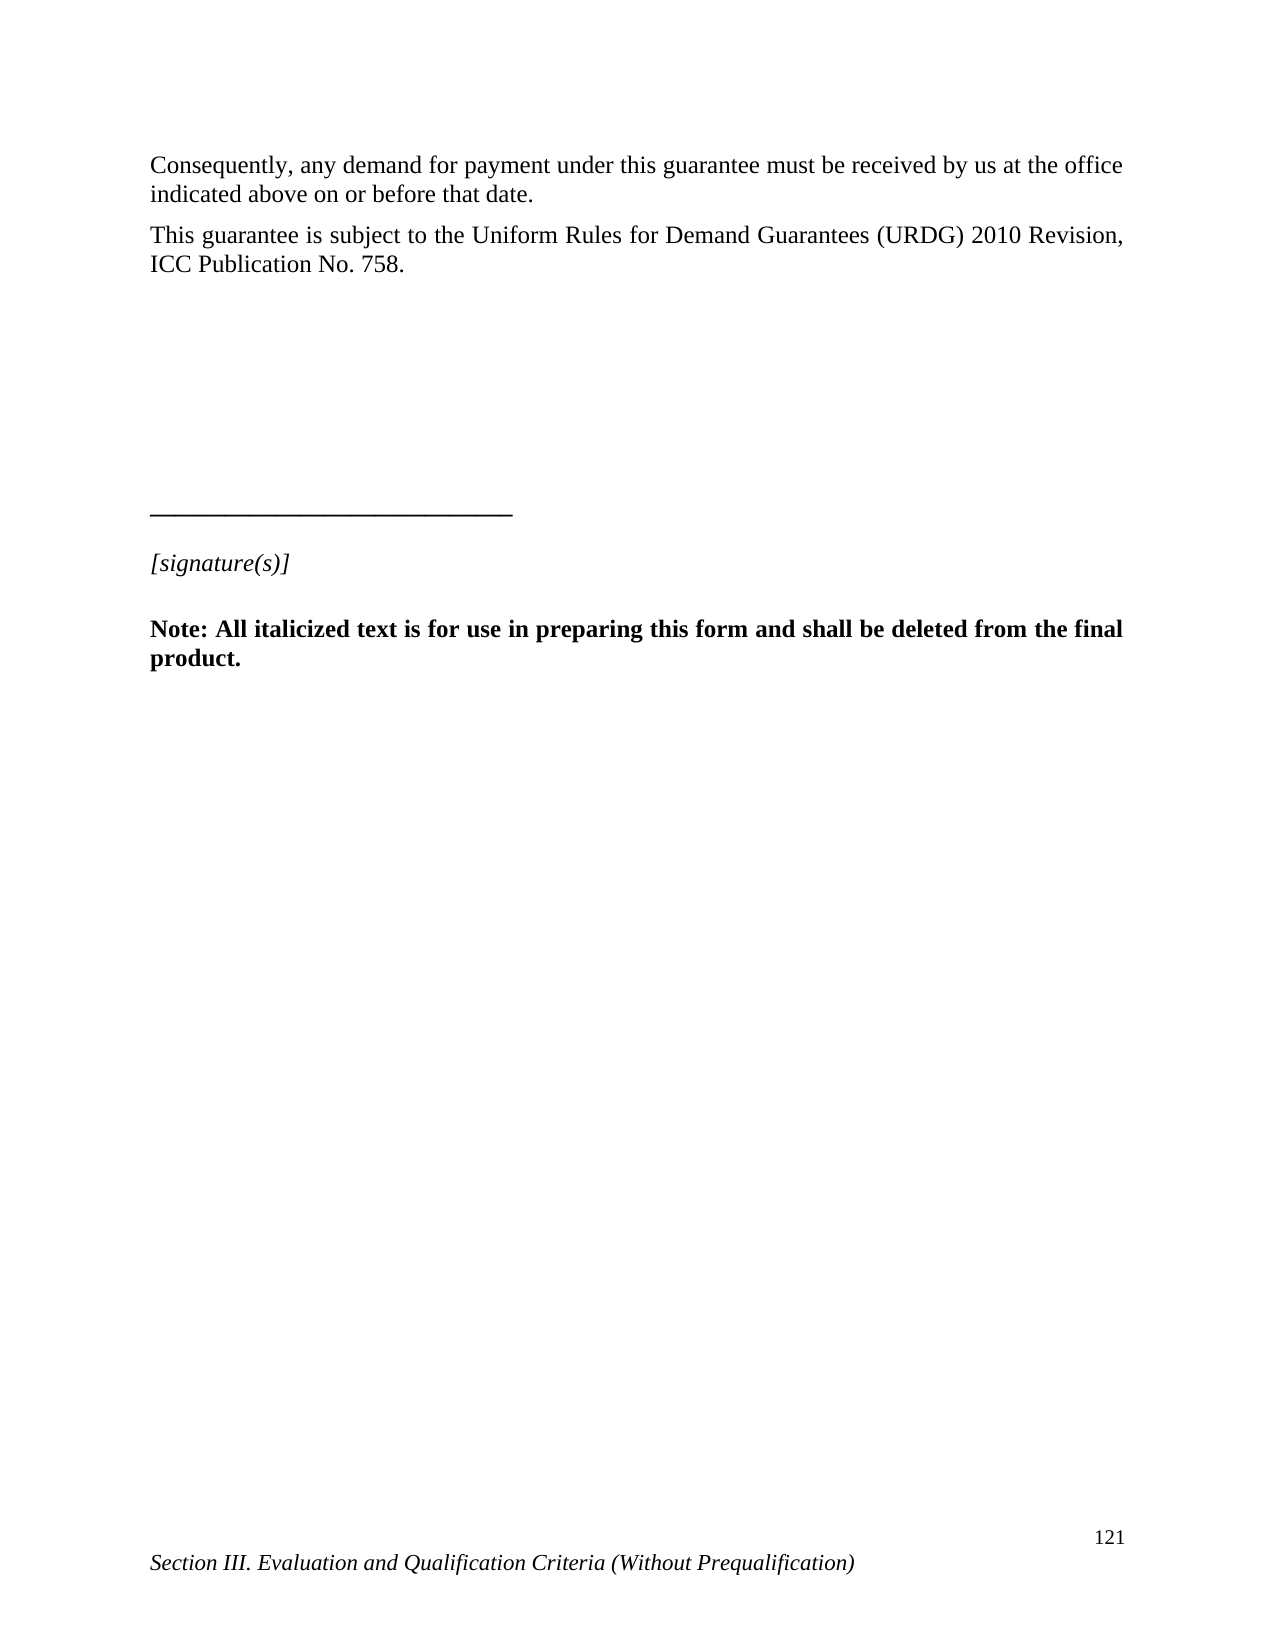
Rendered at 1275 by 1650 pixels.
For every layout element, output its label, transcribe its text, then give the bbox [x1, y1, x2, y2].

text _____________________________ [150, 490, 1125, 519]
text This guarantee is subject to the Uniform Rules for Demand Guarantees (URDG) 2010 Revision, ICC Publication No. 758. [150, 220, 1125, 277]
text [signature(s)] [150, 548, 1125, 577]
text Note: All italicized text is for use in preparing this form and shall be deleted from the final product. [150, 614, 1125, 672]
text Consequently, any demand for payment under this guarantee must be received by us at the office indicated above on or before that date. [150, 150, 1125, 207]
